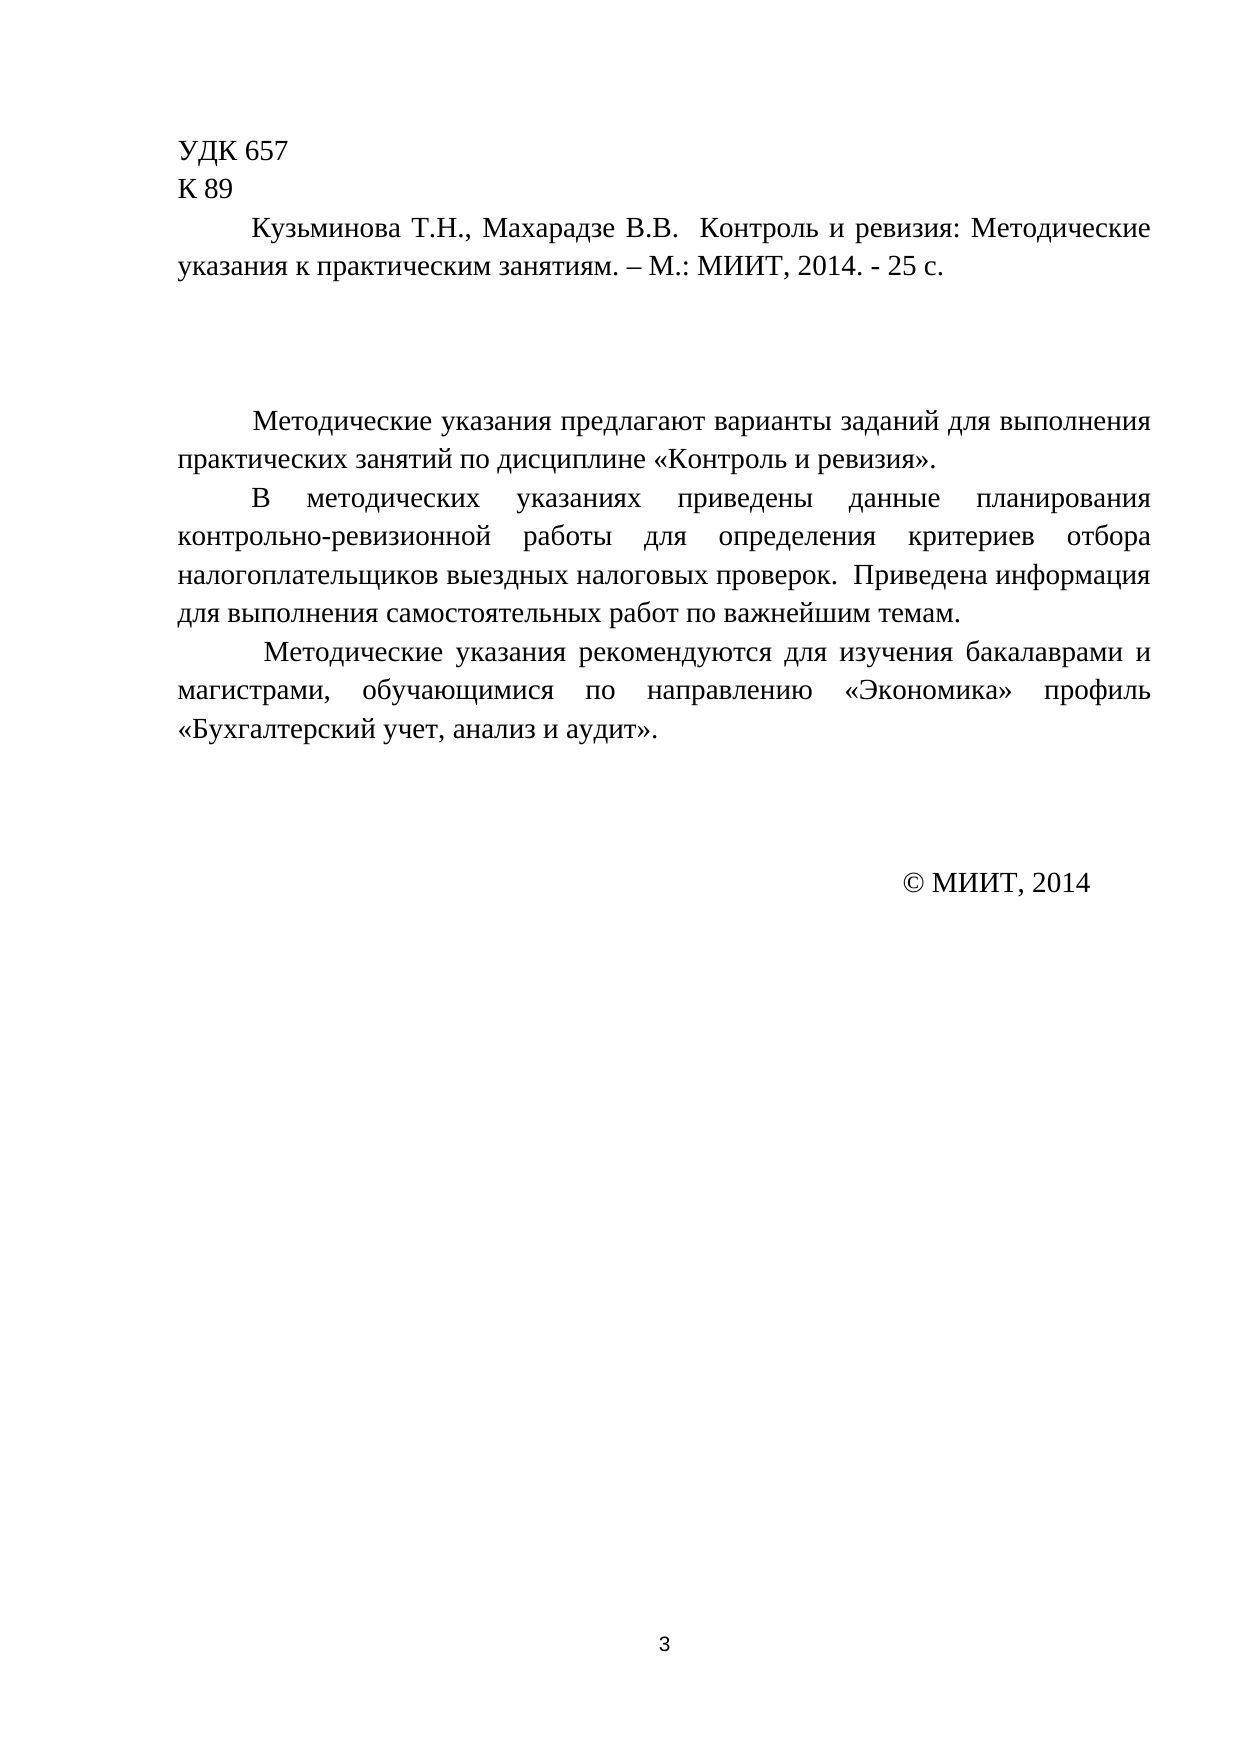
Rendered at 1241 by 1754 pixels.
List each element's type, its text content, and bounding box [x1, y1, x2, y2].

text В методических указаниях приведены данные планирования контрольно-ревизионной работы для определения критериев отбора налогоплательщиков выездных налоговых проверок. Приведена информация для выполнения самостоятельных работ по важнейшим темам. [177, 480, 1152, 629]
text Методические указания предлагают варианты заданий для выполнения практических занятий по дисциплине «Контроль и ревизия». [177, 403, 1152, 475]
text Методические указания рекомендуются для изучения бакалаврами и магистрами, обучающимися по направлению «Экономика» профиль «Бухгалтерский учет, анализ и аудит». [177, 634, 1152, 744]
text К 89 [177, 171, 1152, 205]
text УДК 657 [177, 133, 1152, 166]
text © МИИТ, 2014 [766, 865, 1152, 899]
text Кузьминова Т.Н., Махарадзе В.В. Контроль и ревизия: Методические указания к практическим занятиям. – М.: МИИТ, 2014. - 25 с. [177, 210, 1152, 282]
